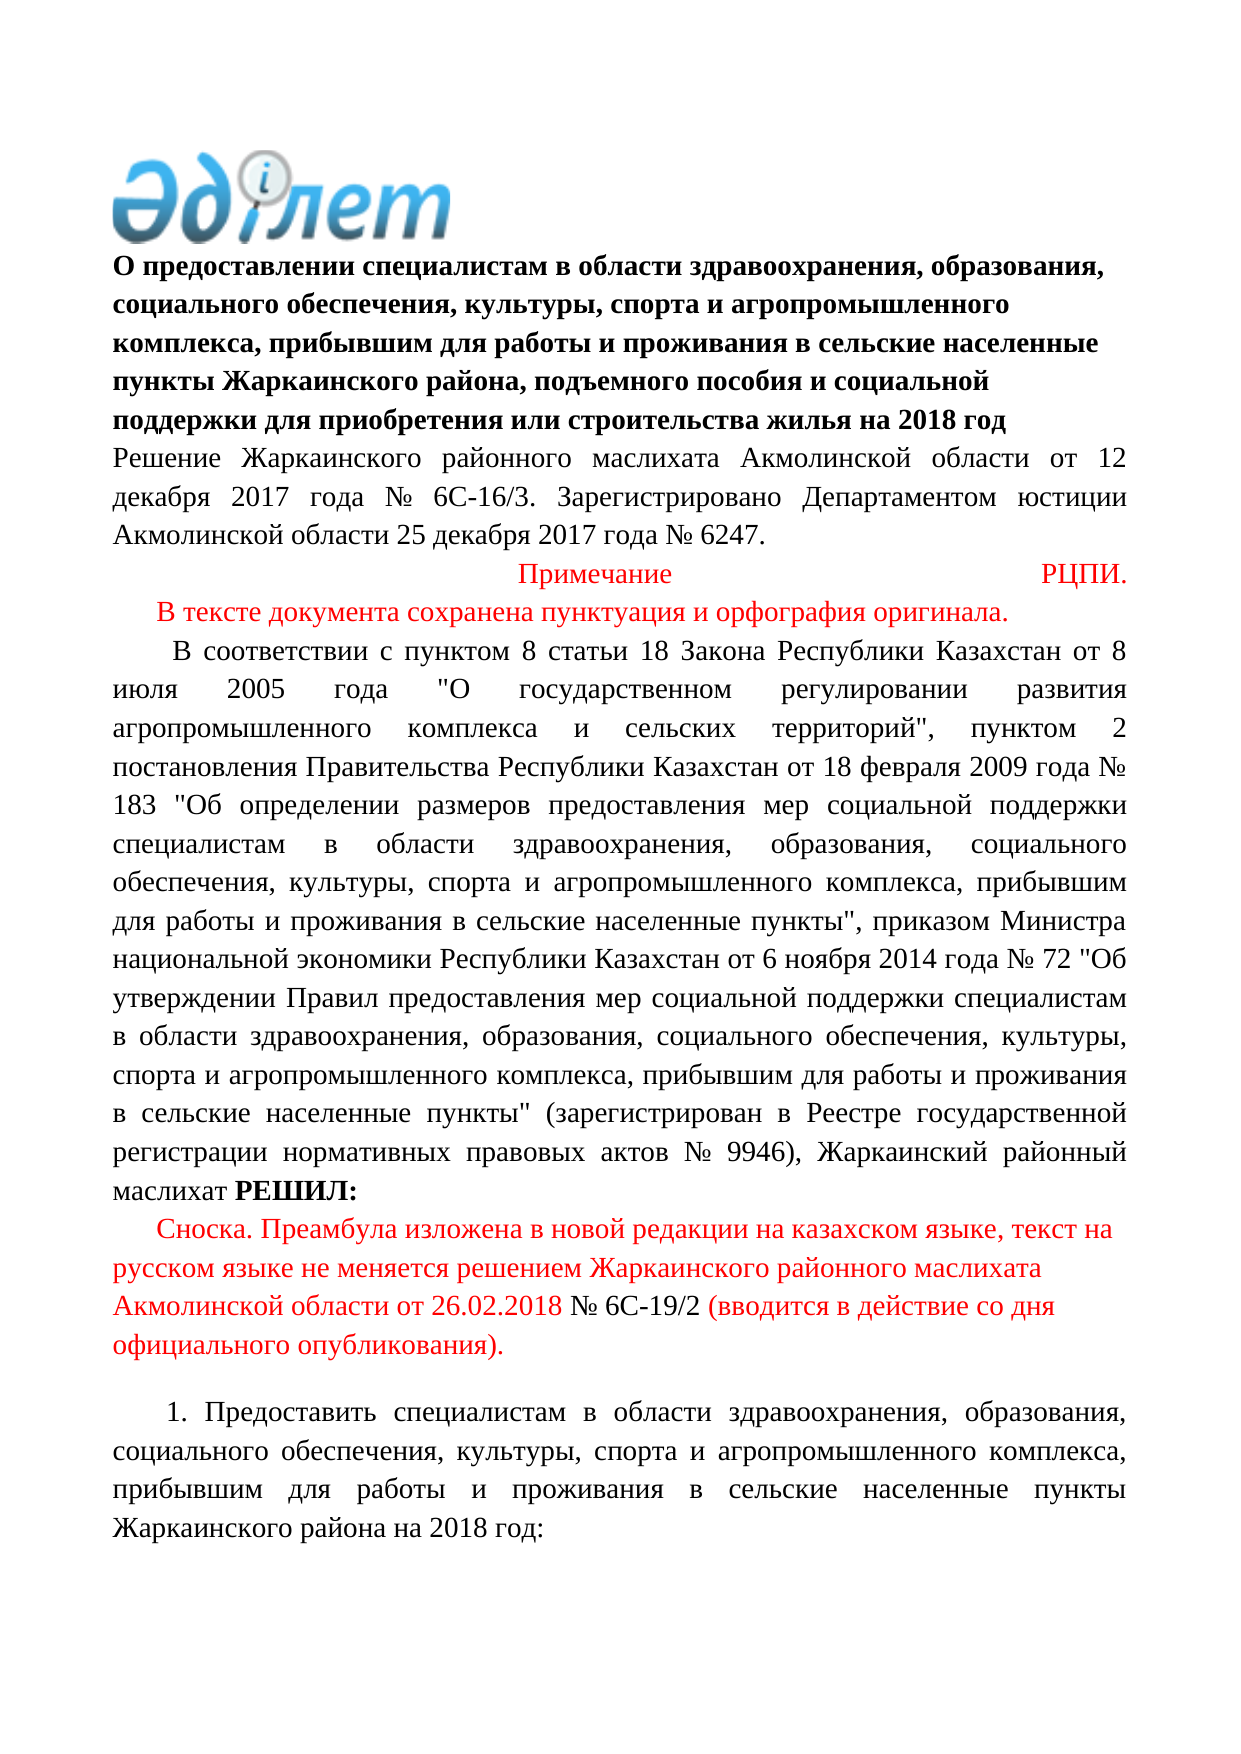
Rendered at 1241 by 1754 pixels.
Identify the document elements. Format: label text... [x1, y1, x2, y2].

text Решение Жаркаинского районного маслихата Акмолинской области от 12 декабря 2017 года № 6С-16/3. Зарегистрировано Департаментом юстиции Акмолинской области 25 декабря 2017 года № 6247. [112, 440, 1128, 551]
text О предоставлении специалистам в области здравоохранения, образования, социального обеспечения, культуры, спорта и агропромышленного комплекса, прибывшим для работы и проживания в сельские населенные пункты Жаркаинского района, подъемного пособия и социальной поддержки для приобретения или строительства жилья на 2018 год [112, 248, 1128, 435]
text В соответствии с пунктом 8 статьи 18 Закона Республики Казахстан от 8 июля 2005 года "О государственном регулировании развития агропромышленного комплекса и сельских территорий", пунктом 2 постановления Правительства Республики Казахстан от 18 февраля 2009 года № 183 "Об определении размеров предоставления мер социальной поддержки специалистам в области здравоохранения, образования, социального обеспечения, культуры, спорта и агропромышленного комплекса, прибывшим для работы и проживания в сельские населенные пункты", приказом Министра национальной экономики Республики Казахстан от 6 ноября 2014 года № 72 "Об утверждении Правил предоставления мер социальной поддержки специалистам в области здравоохранения, образования, социального обеспечения, культуры, спорта и агропромышленного комплекса, прибывшим для работы и проживания в сельские населенные пункты" (зарегистрирован в Реестре государственной регистрации нормативных правовых актов № 9946), Жаркаинский районный маслихат РЕШИЛ: [112, 633, 1128, 1206]
text Сноска. Преамбула изложена в новой редакции на казахском языке, текст на русском языке не меняется решением Жаркаинского районного маслихата Акмолинской области от 26.02.2018 № 6С-19/2 (вводится в действие со дня официального опубликования). [112, 1211, 1128, 1391]
picture [112, 150, 451, 244]
text Примечание РЦПИ. В тексте документа сохранена пунктуация и орфография оригинала. [112, 556, 1128, 628]
text 1. Предоставить специалистам в области здравоохранения, образования, социального обеспечения, культуры, спорта и агропромышленного комплекса, прибывшим для работы и проживания в сельские населенные пункты Жаркаинского района на 2018 год: [112, 1394, 1128, 1543]
